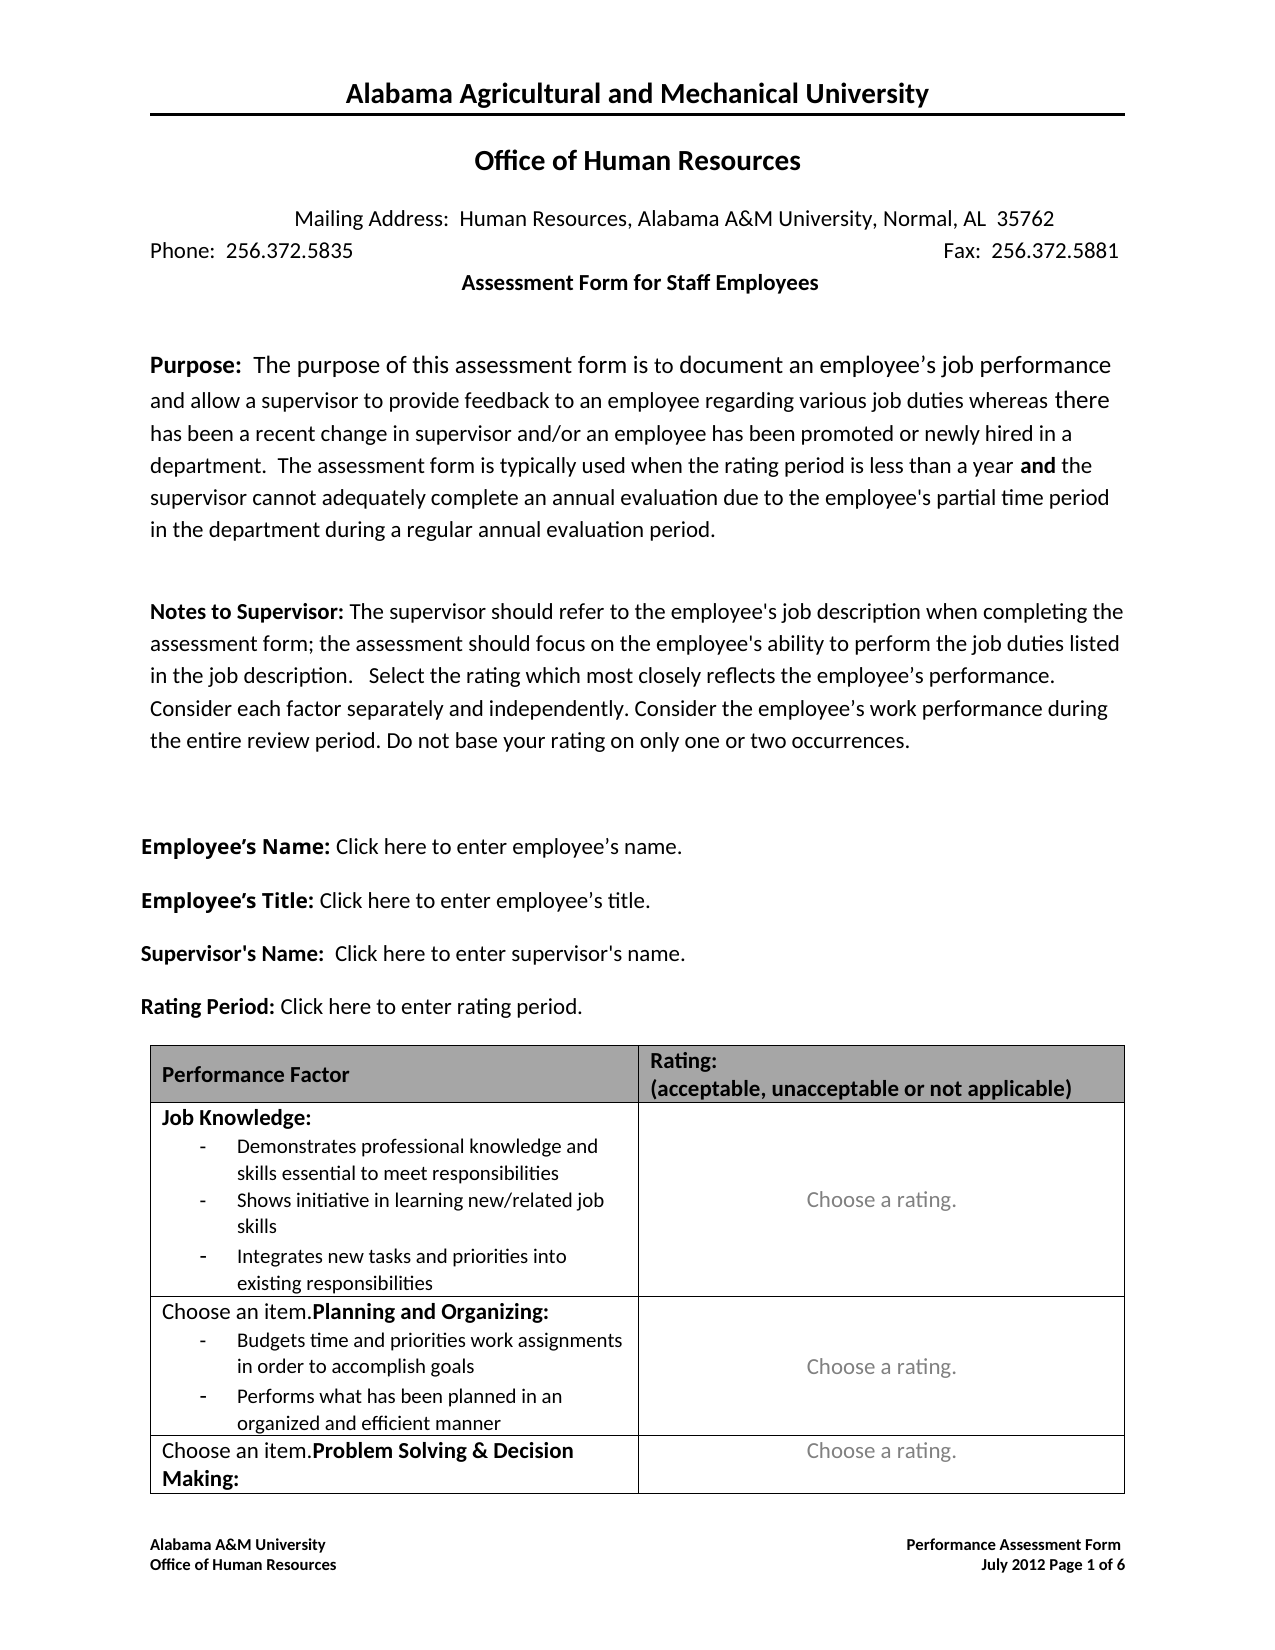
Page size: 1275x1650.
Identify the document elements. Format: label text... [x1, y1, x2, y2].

text Employee’s Title: [141, 886, 1125, 914]
text Notes to Supervisor: The supervisor should refer to the employee's job description when completing the assessment form; the assessment should focus on the employee's ability to perform the job duties listed in the job description. Select the rating which most closely reflects the employee’s performance. Consider each factor separately and independently. Consider the employee’s work performance during the entire review period. Do not base your rating on only one or two occurrences. [150, 597, 1125, 754]
table_header Performance Factor [151, 1046, 638, 1102]
text Employee’s Name: [141, 832, 1125, 860]
text Supervisor's Name: [141, 939, 1125, 967]
table_cell Planning and Organizing: Budgets time and priorities work assignments in order to accomplish goals Performs what has been planned in an organized and efficient manner [151, 1297, 638, 1435]
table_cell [151, 1436, 638, 1492]
table_cell Job Knowledge: Demonstrates professional knowledge and skills essential to meet responsibilities Shows initiative in learning new/related job skills Integrates new tasks and priorities into existing responsibilities [151, 1103, 638, 1296]
table_header Rating: (acceptable, unacceptable or not applicable) [639, 1046, 1124, 1102]
text Rating Period: [141, 992, 1125, 1020]
text Purpose: The purpose of this assessment form is to document an employee’s job performance and allow a supervisor to provide feedback to an employee regarding various job duties whereas there has been a recent change in supervisor and/or an employee has been promoted or newly hired in a department. The assessment form is typically used when the rating period is less than a year and the supervisor cannot adequately complete an annual evaluation due to the employee's partial time period in the department during a regular annual evaluation period. [150, 349, 1125, 543]
